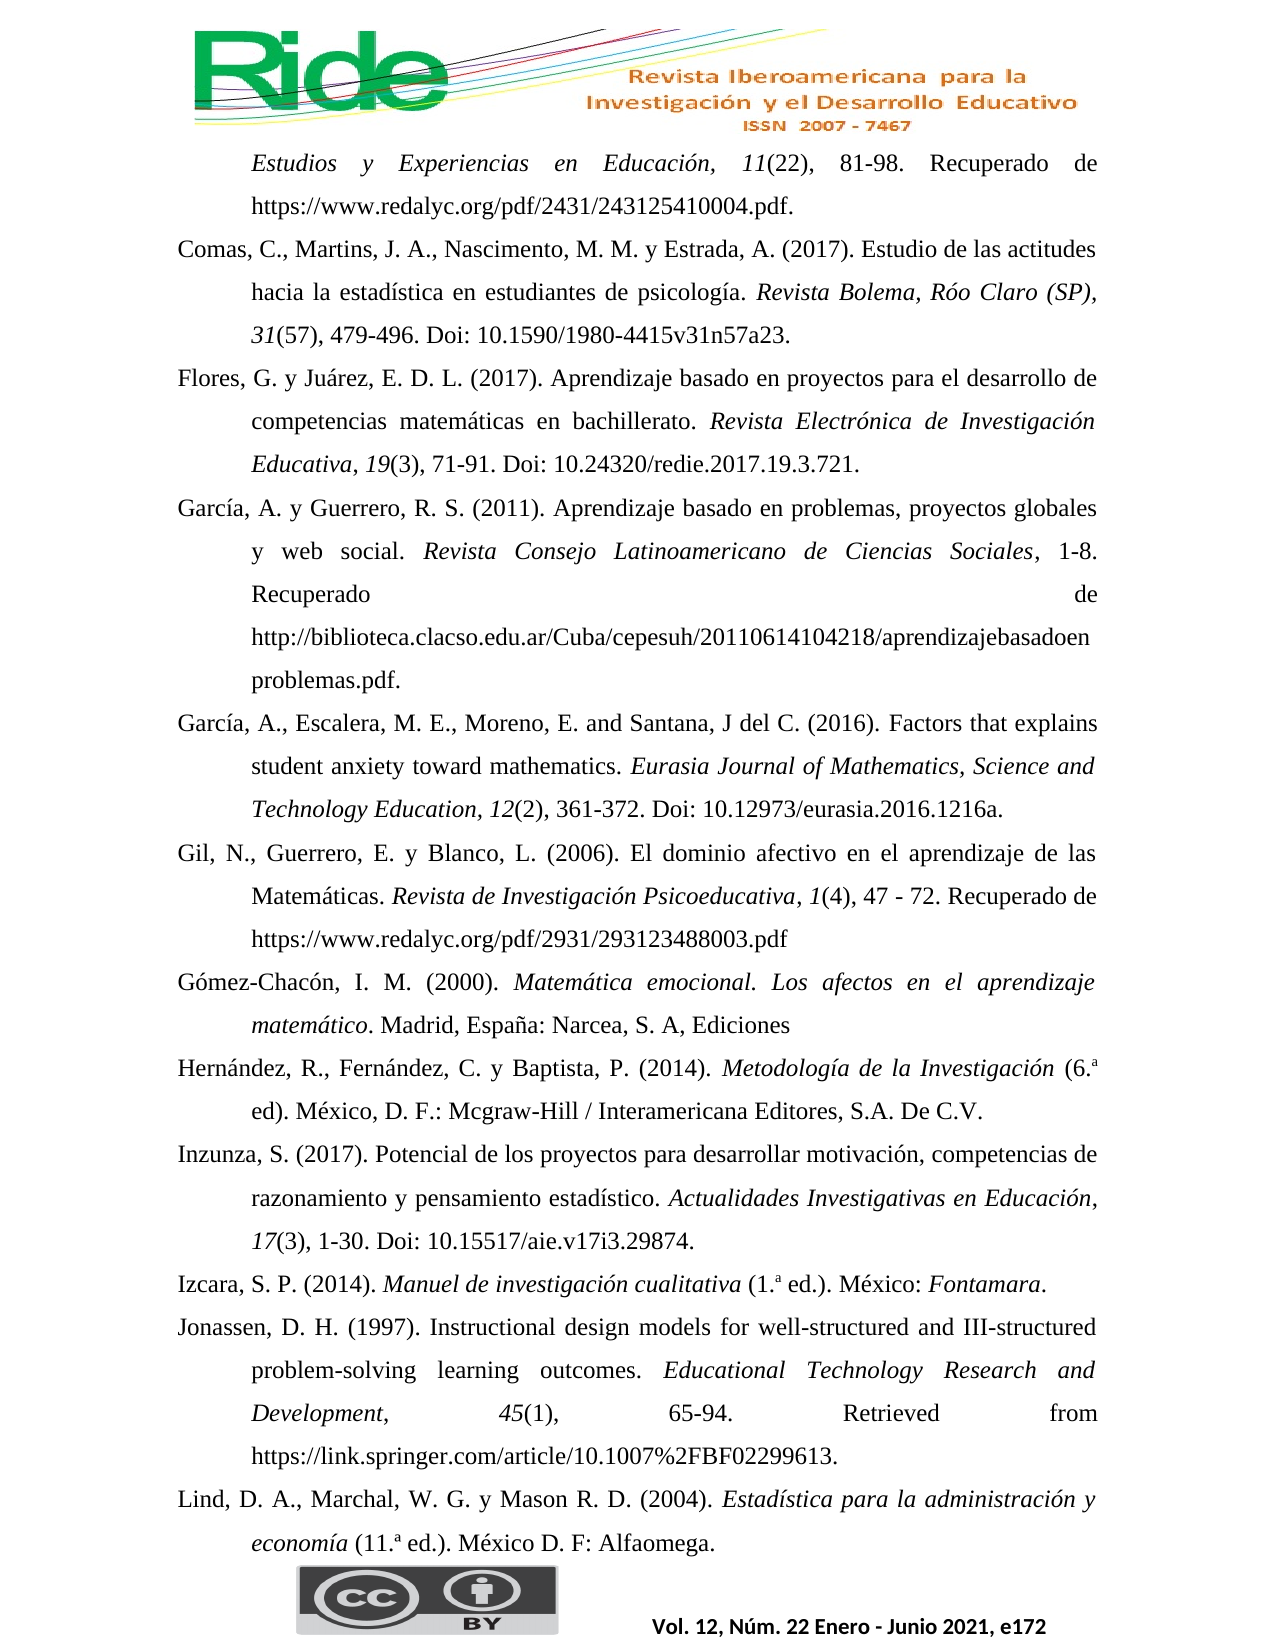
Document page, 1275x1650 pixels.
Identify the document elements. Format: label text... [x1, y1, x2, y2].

text Gómez-Chacón, I. M. (2000). Matemática emocional. Los afectos en el aprendizaje matemático. Madrid, España: Narcea, S. A, Ediciones [177, 967, 1098, 1039]
text García, A., Escalera, M. E., Moreno, E. and Santana, J del C. (2016). Factors that explains student anxiety toward mathematics. Eurasia Journal of Mathematics, Science and Technology Education, 12(2), 361-372. Doi: 10.12973/eurasia.2016.1216a. [177, 737, 1098, 823]
picture [296, 1565, 559, 1635]
text Gil, N., Guerrero, E. y Blanco, L. (2006). El dominio afectivo en el aprendizaje de las Matemáticas. Revista de Investigación Psicoeducativa, 1(4), 47 - 72. Recuperado de https://www.redalyc.org/pdf/2931/293123488003.pdf [177, 838, 1098, 953]
text Comas, C., Martins, J. A., Nascimento, M. M. y Estrada, A. (2017). Estudio de las actitudes hacia la estadística en estudiantes de psicología. Revista Bolema, Róo Claro (SP), 31(57), 479-496. Doi: 10.1590/1980-4415v31n57a23. [177, 234, 1098, 349]
text Jonassen, D. H. (1997). Instructional design models for well-structured and III-structured problem-solving learning outcomes. Educational Technology Research and Development, 45(1), 65-94. Retrieved from https://link.springer.com/article/10.1007%2FBF02299613. [177, 1312, 1098, 1470]
picture [194, 29, 1081, 134]
text Izcara, S. P. (2014). Manuel de investigación cualitativa (1.a ed.). México: Fontamara. [177, 1269, 1098, 1298]
text Hernández, R., Fernández, C. y Baptista, P. (2014). Metodología de la Investigación (6.a ed). México, D. F.: Mcgraw-Hill / Interamericana Editores, S.A. De C.V. [177, 1053, 1098, 1125]
text García, A. y Guerrero, R. S. (2011). Aprendizaje basado en problemas, proyectos globales y web social. Revista Consejo Latinoamericano de Ciencias Sociales, 1-8. Recuperado de http://biblioteca.clacso.edu.ar/Cuba/cepesuh/20110614104218/aprendizajebasadoenproblemas.pdf. [177, 521, 1098, 694]
text Flores, G. y Juárez, E. D. L. (2017). Aprendizaje basado en proyectos para el desarrollo de competencias matemáticas en bachillerato. Revista Electrónica de Investigación Educativa, 19(3), 71-91. Doi: 10.24320/redie.2017.19.3.721. [177, 363, 1098, 478]
text Lind, D. A., Marchal, W. G. y Mason R. D. (2004). Estadística para la administración y economía (11.ª ed.). México D. F: Alfaomega. [177, 1484, 1098, 1556]
text Inzunza, S. (2017). Potencial de los proyectos para desarrollar motivación, competencias de razonamiento y pensamiento estadístico. Actualidades Investigativas en Educación, 17(3), 1-30. Doi: 10.15517/aie.v17i3.29874. [177, 1139, 1098, 1254]
